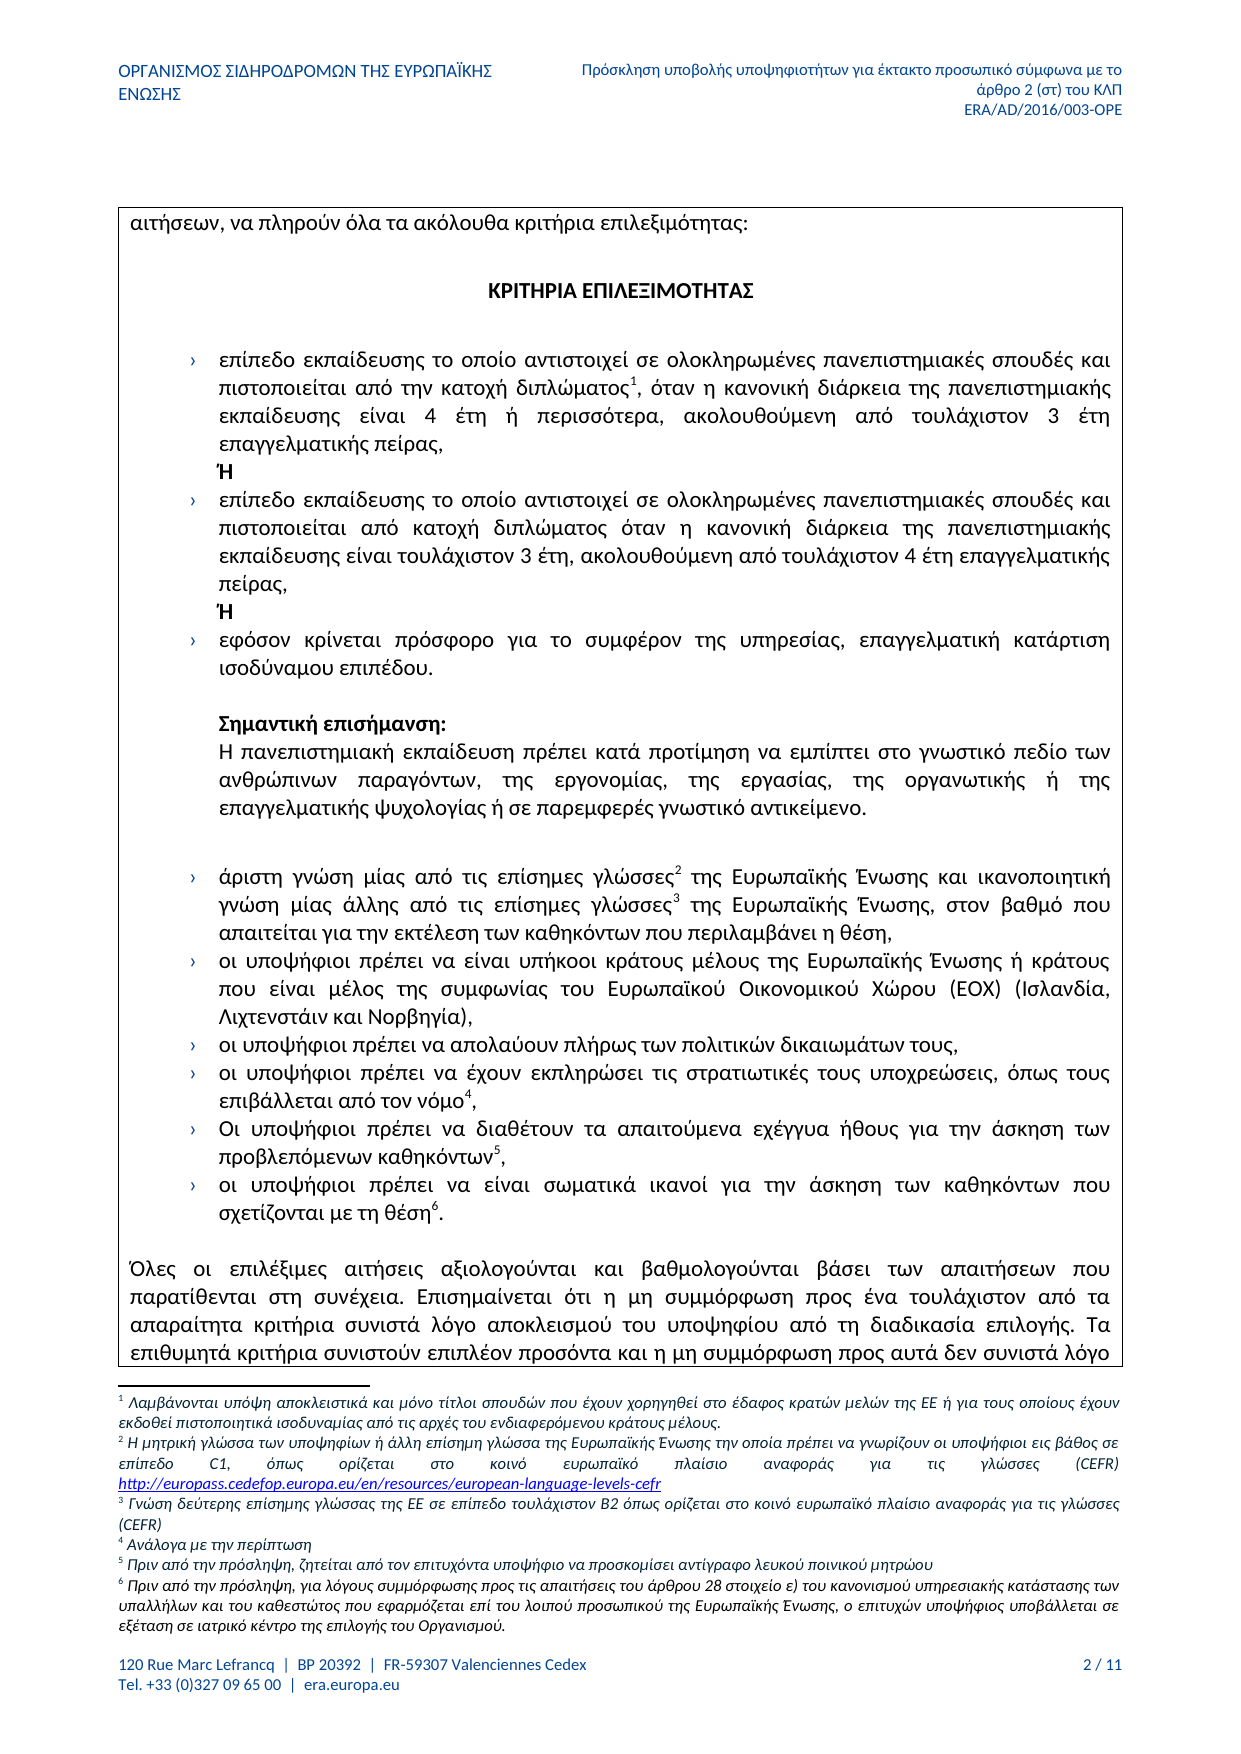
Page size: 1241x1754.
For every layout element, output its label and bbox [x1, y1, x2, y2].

table_cell [119, 208, 1122, 1366]
